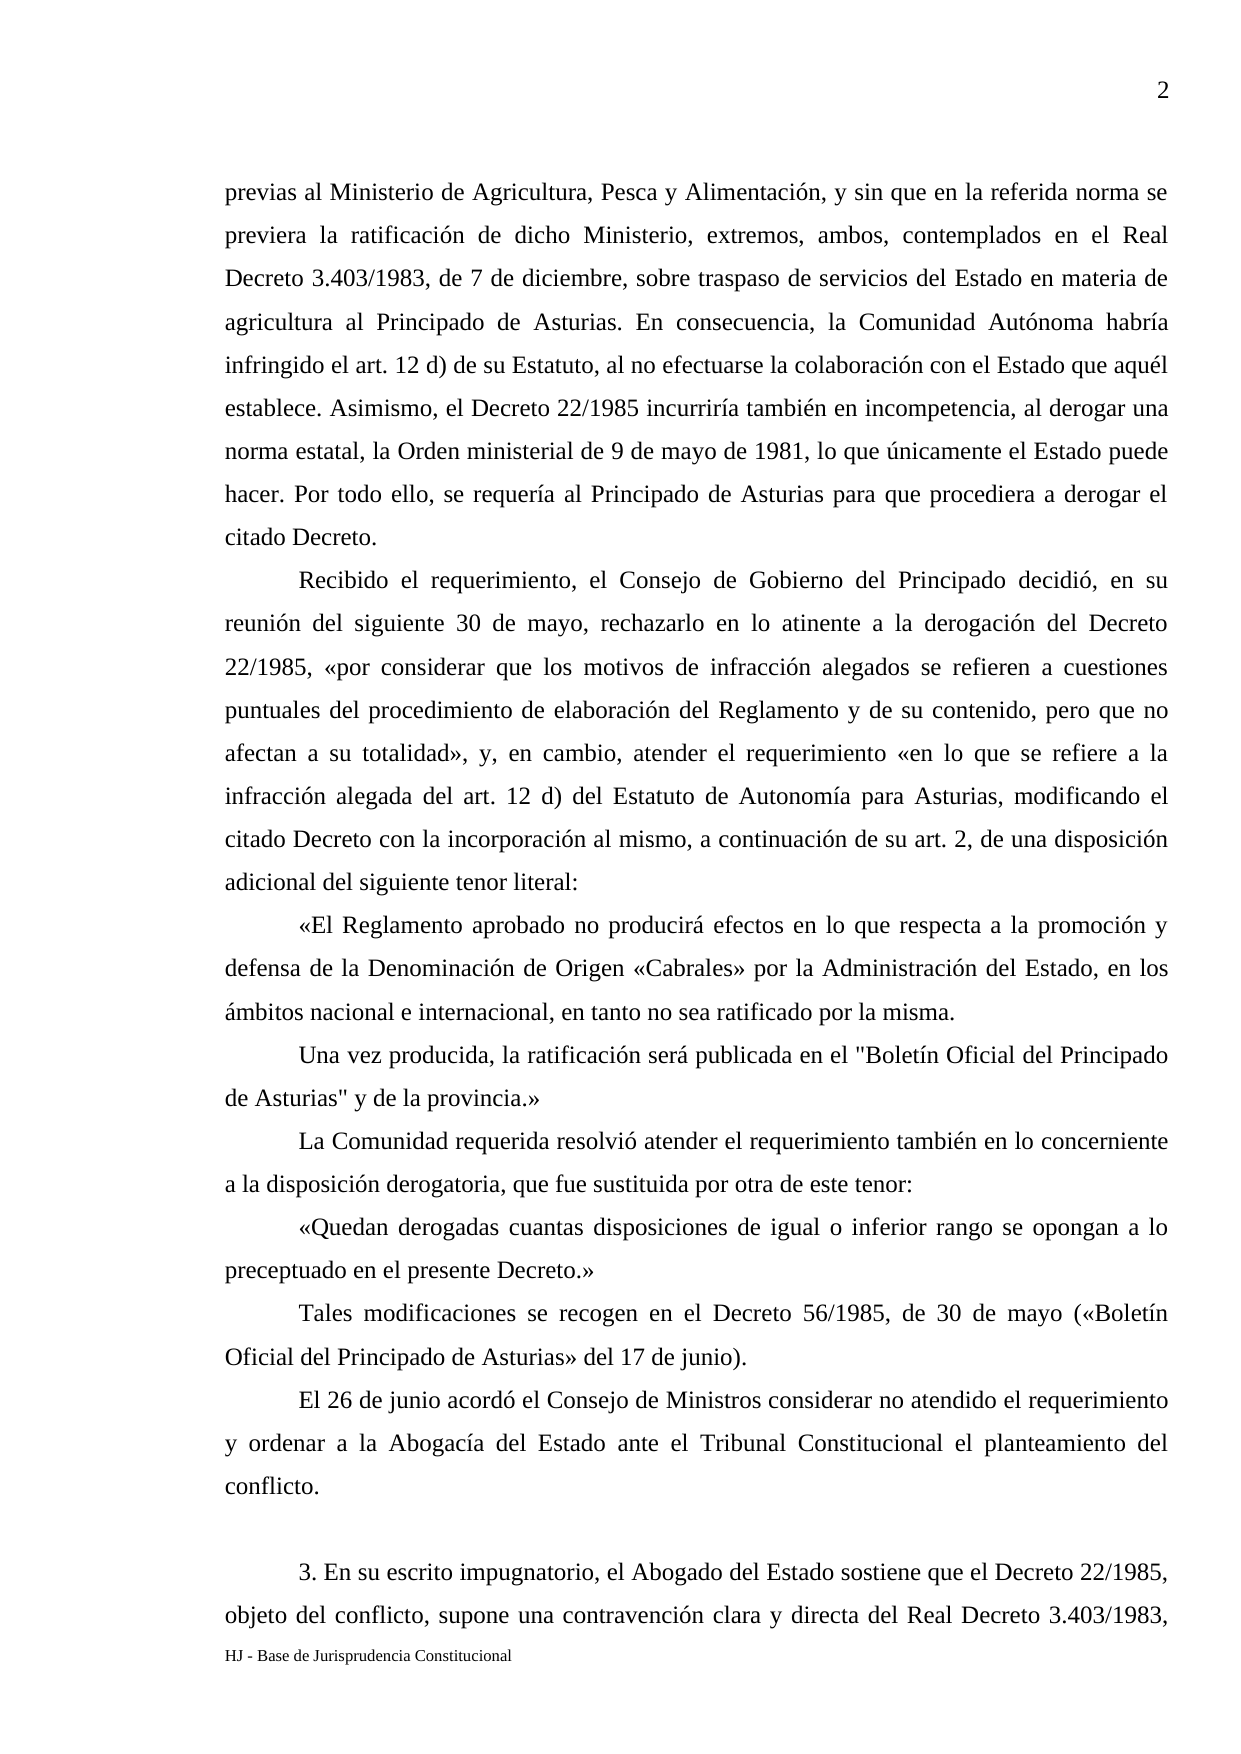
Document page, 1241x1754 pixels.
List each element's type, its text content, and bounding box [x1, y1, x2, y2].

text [224, 1557, 1169, 1629]
text La Comunidad requerida resolvió atender el requerimiento también en lo concerniente a la disposición derogatoria, que fue sustituida por otra de este tenor: [224, 1126, 1169, 1198]
text Una vez producida, la ratificación será publicada en el "Boletín Oficial del Principado de Asturias" y de la provincia.» [224, 1040, 1169, 1112]
text «Quedan derogadas cuantas disposiciones de igual o inferior rango se opongan a lo preceptuado en el presente Decreto.» [224, 1212, 1169, 1284]
text Recibido el requerimiento, el Consejo de Gobierno del Principado decidió, en su reunión del siguiente 30 de mayo, rechazarlo en lo atinente a la derogación del Decreto 22/1985, «por considerar que los motivos de infracción alegados se refieren a cuestiones puntuales del procedimiento de elaboración del Reglamento y de su contenido, pero que no afectan a su totalidad», y, en cambio, atender el requerimiento «en lo que se refiere a la infracción alegada del art. 12 d) del Estatuto de Autonomía para Asturias, modificando el citado Decreto con la incorporación al mismo, a continuación de su art. 2, de una disposición adicional del siguiente tenor literal: [224, 565, 1169, 896]
text «El Reglamento aprobado no producirá efectos en lo que respecta a la promoción y defensa de la Denominación de Origen «Cabrales» por la Administración del Estado, en los ámbitos nacional e internacional, en tanto no sea ratificado por la misma. [224, 910, 1169, 1025]
text El 26 de junio acordó el Consejo de Ministros considerar no atendido el requerimiento y ordenar a la Abogacía del Estado ante el Tribunal Constitucional el planteamiento del conflicto. [224, 1385, 1169, 1500]
text Tales modificaciones se recogen en el Decreto 56/1985, de 30 de mayo («Boletín Oficial del Principado de Asturias» del 17 de junio). [224, 1298, 1169, 1370]
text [224, 177, 1169, 551]
